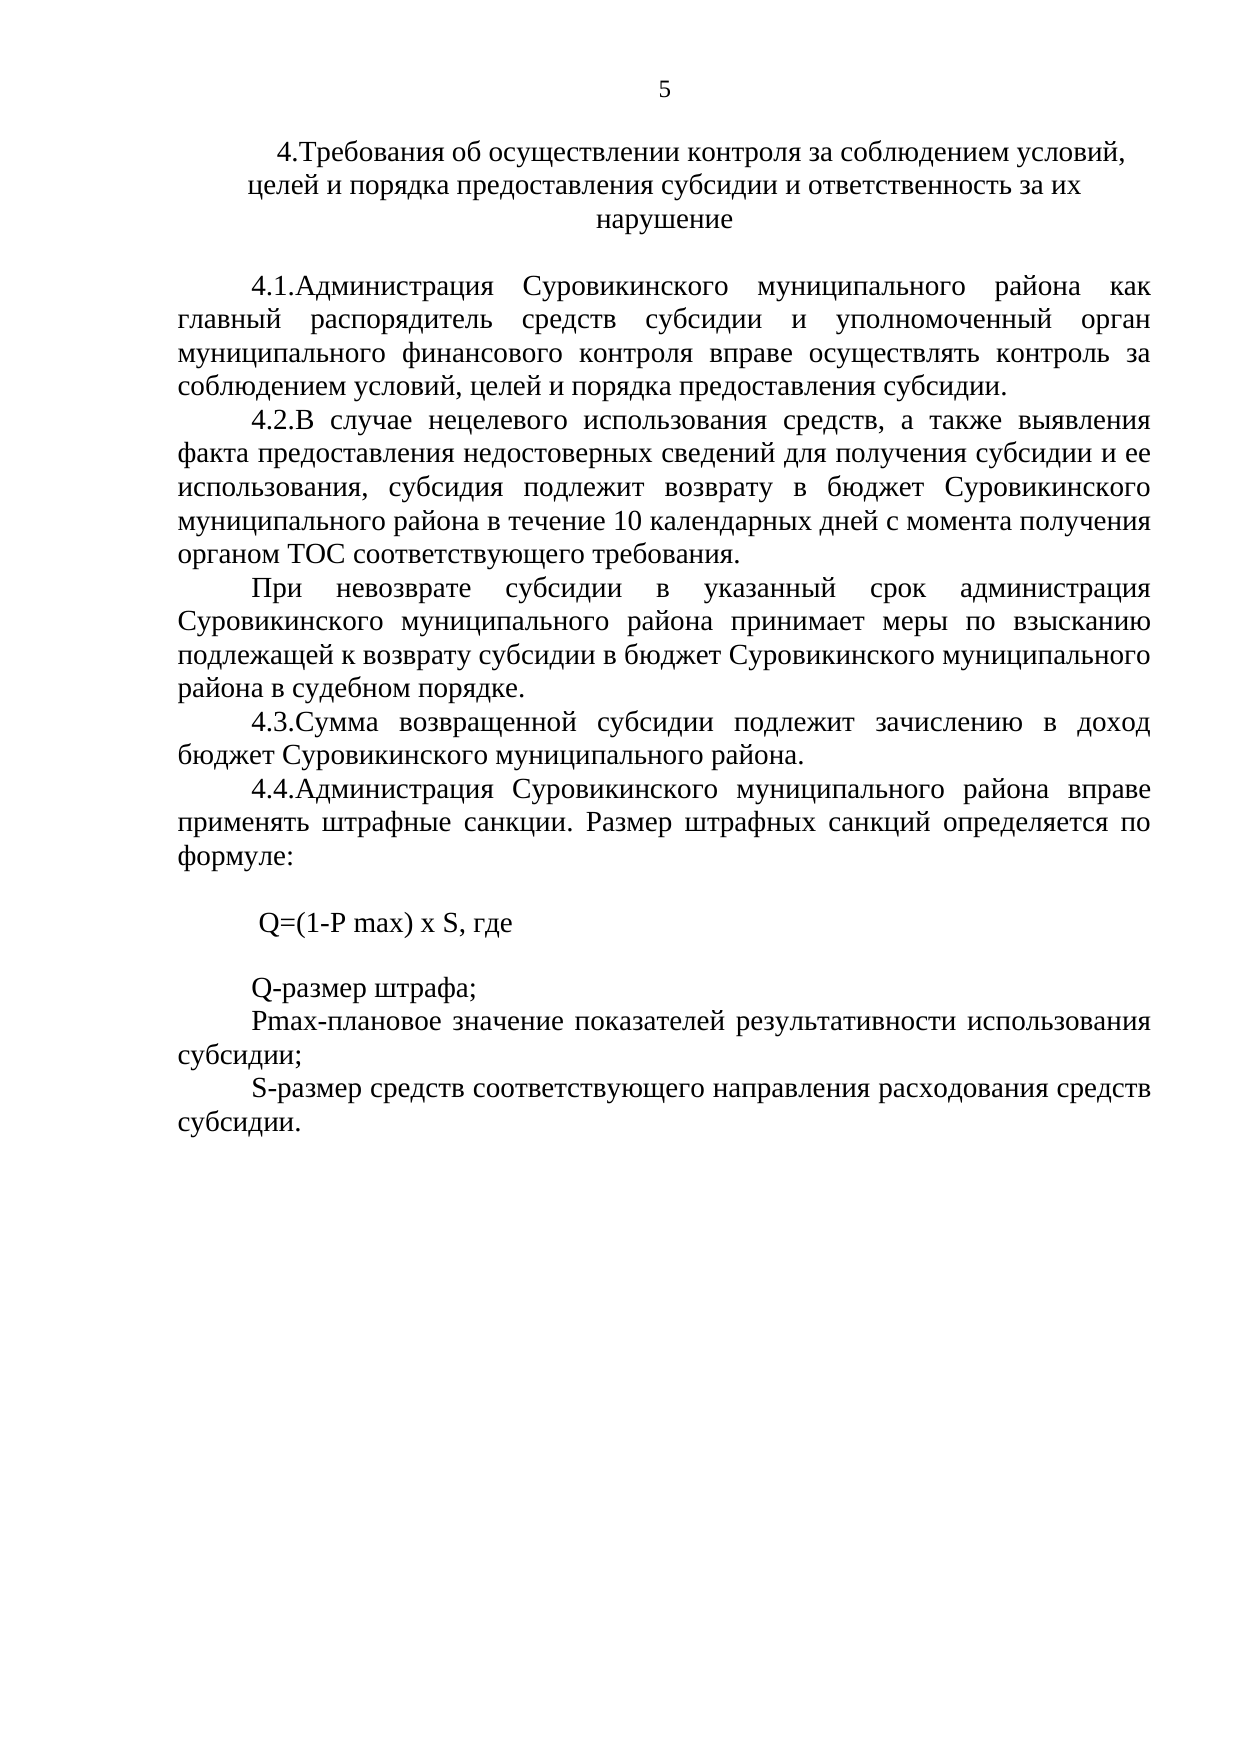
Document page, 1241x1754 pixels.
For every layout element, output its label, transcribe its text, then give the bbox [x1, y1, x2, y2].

text Q-размер штрафа; [177, 970, 1152, 1003]
text 4.3.Сумма возвращенной субсидии подлежит зачислению в доход бюджет Суровикинского муниципального района. [177, 704, 1152, 771]
text 4.Требования об осуществлении контроля за соблюдением условий, целей и порядка предоставления субсидии и ответственность за их нарушение [177, 134, 1152, 234]
text Pmax-плановое значение показателей результативности использования субсидии; [177, 1003, 1152, 1071]
text Q=(1-P max) x S, где [177, 905, 1152, 939]
text S-размер средств соответствующего направления расходования средств субсидии. [177, 1071, 1152, 1138]
text 4.2.В случае нецелевого использования средств, а также выявления факта предоставления недостоверных сведений для получения субсидии и ее использования, субсидия подлежит возврату в бюджет Суровикинского муниципального района в течение 10 календарных дней с момента получения органом ТОС соответствующего требования. [177, 402, 1152, 570]
text 4.1.Администрация Суровикинского муниципального района как главный распорядитель средств субсидии и уполномоченный орган муниципального финансового контроля вправе осуществлять контроль за соблюдением условий, целей и порядка предоставления субсидии. [177, 268, 1152, 402]
text 4.4.Администрация Суровикинского муниципального района вправе применять штрафные санкции. Размер штрафных санкций определяется по формуле: [177, 771, 1152, 872]
text При невозврате субсидии в указанный срок администрация Суровикинского муниципального района принимает меры по взысканию подлежащей к возврату субсидии в бюджет Суровикинского муниципального района в судебном порядке. [177, 570, 1152, 704]
